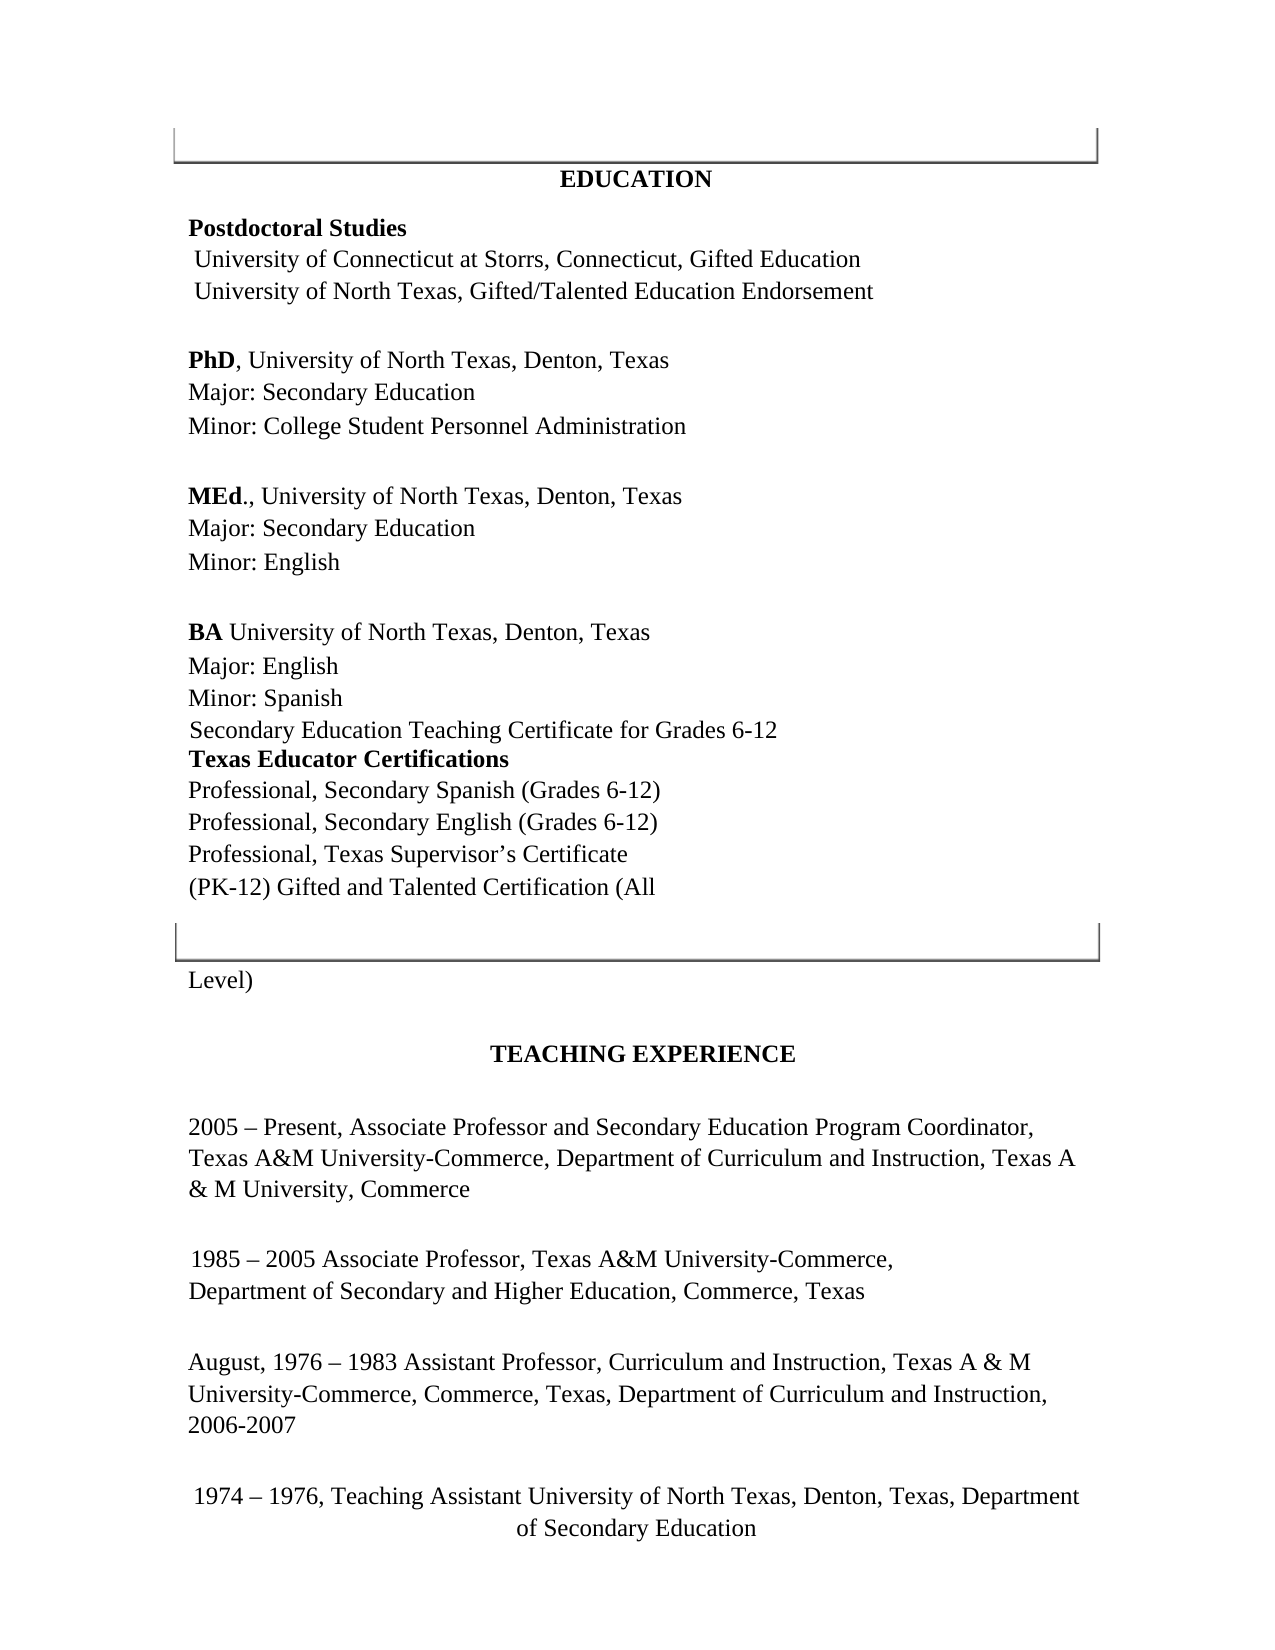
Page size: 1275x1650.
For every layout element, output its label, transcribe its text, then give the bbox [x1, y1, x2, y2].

text 1974 – 1976, Teaching Assistant University of North Texas, Denton, Texas, Department of Secondary Education [190, 1481, 1082, 1541]
text Professional, Secondary Spanish (Grades 6-12) [188, 775, 1153, 804]
text Major: English [188, 651, 1153, 679]
text TEACHING EXPERIENCE [119, 1039, 796, 1068]
text PhD, University of North Texas, Denton, Texas [188, 345, 1153, 374]
text Level) [175, 962, 1100, 994]
text BA University of North Texas, Denton, Texas [188, 617, 1153, 646]
picture [175, 923, 1100, 962]
text Professional, Texas Supervisor’s Certificate [188, 839, 1153, 868]
text Major: Secondary Education [188, 377, 1153, 406]
text Major: Secondary Education [188, 513, 1153, 542]
text Postdoctoral Studies [188, 213, 1153, 242]
text (PK-12) Gifted and Talented Certification (All [188, 872, 1153, 901]
text Texas Educator Certifications [188, 744, 1153, 773]
text August, 1976 – 1983 Assistant Professor, Curriculum and Instruction, Texas A & M University-Commerce, Commerce, Texas, Department of Curriculum and Instruction, 2006-2007 [188, 1347, 1049, 1439]
text Professional, Secondary English (Grades 6-12) [188, 807, 1153, 836]
text Minor: English [188, 547, 1153, 576]
picture [173, 128, 1099, 164]
text University of Connecticut at Storrs, Connecticut, Gifted Education University of North Texas, Gifted/Talented Education Endorsement [194, 244, 875, 305]
text 2005 – Present, Associate Professor and Secondary Education Program Coordinator, Texas A&M University-Commerce, Department of Curriculum and Instruction, Texas A & M University, Commerce [188, 1112, 1081, 1203]
text Secondary Education Teaching Certificate for Grades 6-12 [189, 715, 1153, 744]
text 1985 – 2005 Associate Professor, Texas A&M University-Commerce, Department of Secondary and Higher Education, Commerce, Texas [188, 1244, 1017, 1304]
text MEd., University of North Texas, Denton, Texas [188, 481, 1153, 510]
text Minor: College Student Personnel Administration [188, 411, 1153, 440]
text Minor: Spanish [188, 683, 1153, 712]
